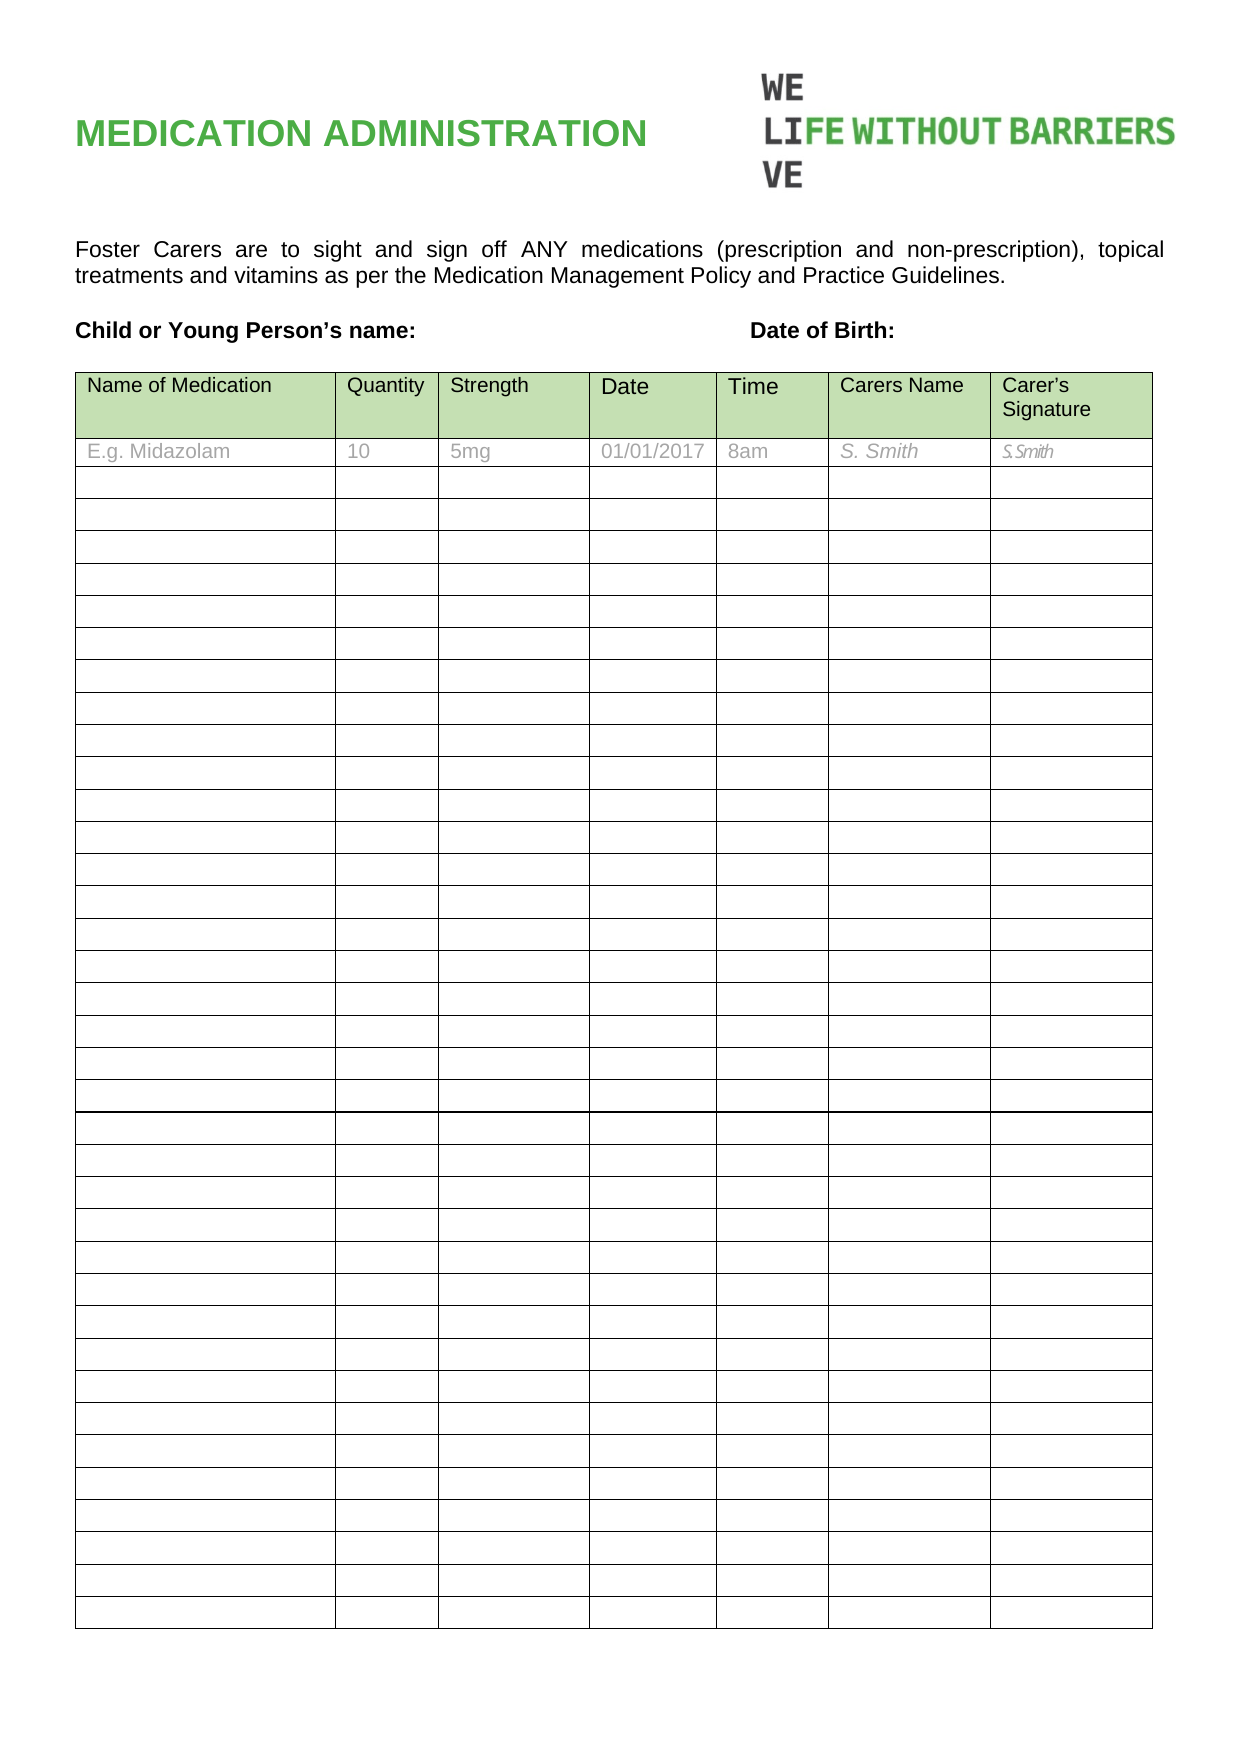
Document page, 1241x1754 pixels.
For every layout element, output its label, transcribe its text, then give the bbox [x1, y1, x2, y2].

table_cell [76, 1565, 335, 1596]
table_cell [439, 564, 589, 595]
table_cell [829, 919, 990, 950]
table_cell [717, 1339, 828, 1370]
table_cell [439, 1532, 589, 1563]
table_cell [76, 757, 335, 788]
table_cell [590, 1306, 716, 1337]
table_cell [336, 564, 438, 595]
table_cell [991, 1209, 1152, 1241]
table_header Quantity [336, 373, 438, 438]
table_cell [590, 1435, 716, 1467]
table_cell [717, 1371, 828, 1402]
table_cell [439, 919, 589, 950]
table_cell [76, 531, 335, 562]
table_cell [590, 1048, 716, 1079]
table_cell [829, 854, 990, 885]
table_cell [336, 1177, 438, 1208]
table_cell [336, 1435, 438, 1467]
table_cell [991, 1597, 1152, 1628]
table_cell [991, 1565, 1152, 1596]
table_header Name of Medication [76, 373, 335, 438]
table_cell 8am [717, 439, 828, 466]
table_cell [991, 693, 1152, 724]
table_cell [829, 1532, 990, 1563]
table_cell [76, 1435, 335, 1467]
table_cell [590, 467, 716, 498]
table_cell [76, 596, 335, 627]
table_cell [991, 1113, 1152, 1144]
table_cell [76, 660, 335, 692]
table_cell [991, 1500, 1152, 1531]
table_cell S. Smith [829, 439, 990, 466]
table_cell [336, 1080, 438, 1111]
table_cell [336, 790, 438, 821]
table_cell [76, 1209, 335, 1241]
table_cell [439, 1403, 589, 1434]
table_cell [439, 1274, 589, 1305]
table_cell [336, 1113, 438, 1144]
table_cell [829, 1145, 990, 1176]
table_cell [336, 499, 438, 530]
table_cell [829, 660, 990, 692]
table_cell [829, 564, 990, 595]
table_cell [991, 1403, 1152, 1434]
table_cell [717, 1435, 828, 1467]
table_cell [590, 1403, 716, 1434]
table_cell [991, 1274, 1152, 1305]
table_cell [829, 1242, 990, 1273]
table_cell [829, 1113, 990, 1144]
table_cell [717, 1468, 828, 1499]
table_cell [829, 822, 990, 853]
table_cell [829, 1435, 990, 1467]
table_cell [991, 660, 1152, 692]
table_cell [590, 757, 716, 788]
table_cell [76, 854, 335, 885]
table_cell 01/01/2017 [590, 439, 716, 466]
table_cell [439, 886, 589, 918]
table_cell [991, 886, 1152, 918]
table_cell [590, 1209, 716, 1241]
table_cell [76, 467, 335, 498]
text Child or Young Person’s name: Date of Birth: [75, 317, 1165, 343]
table_cell [590, 531, 716, 562]
table_cell [590, 1080, 716, 1111]
table_cell [590, 790, 716, 821]
table_cell [991, 1080, 1152, 1111]
table_cell [991, 854, 1152, 885]
table_cell [590, 1339, 716, 1370]
table_cell [717, 1274, 828, 1305]
table_cell [336, 1209, 438, 1241]
table_cell [991, 596, 1152, 627]
table_cell [991, 951, 1152, 982]
table_cell [717, 1145, 828, 1176]
table_cell [439, 1177, 589, 1208]
table_header Carers Name [829, 373, 990, 438]
table_cell [336, 757, 438, 788]
table_cell [991, 499, 1152, 530]
table_cell [991, 1435, 1152, 1467]
table_cell [717, 1209, 828, 1241]
table_cell [829, 531, 990, 562]
table_cell [590, 564, 716, 595]
table_cell [829, 1500, 990, 1531]
table_cell [336, 531, 438, 562]
table_cell [991, 1145, 1152, 1176]
table_cell [829, 1403, 990, 1434]
table_cell [717, 951, 828, 982]
table_cell [336, 1500, 438, 1531]
table_cell [717, 1597, 828, 1628]
table_cell [590, 951, 716, 982]
table_cell [590, 1242, 716, 1273]
table_cell [336, 725, 438, 756]
table_cell [717, 1080, 828, 1111]
table_cell [76, 1048, 335, 1079]
table_cell [829, 499, 990, 530]
table_cell [439, 1113, 589, 1144]
table_cell [829, 1565, 990, 1596]
table_cell [991, 1016, 1152, 1047]
table_cell [439, 822, 589, 853]
table_cell [829, 693, 990, 724]
table_cell [829, 1274, 990, 1305]
table_cell [590, 886, 716, 918]
table_cell [829, 1209, 990, 1241]
table_cell [717, 854, 828, 885]
table_cell [829, 757, 990, 788]
table_cell [717, 596, 828, 627]
table_cell [439, 1468, 589, 1499]
table_cell [76, 1145, 335, 1176]
table_cell [76, 1016, 335, 1047]
table_cell [439, 757, 589, 788]
table_cell [76, 1177, 335, 1208]
table_cell [829, 628, 990, 659]
table_cell [829, 1080, 990, 1111]
table_cell [336, 628, 438, 659]
table_cell [829, 1371, 990, 1402]
table_cell S. Smith [991, 439, 1152, 466]
table_cell [991, 983, 1152, 1014]
table_cell [717, 725, 828, 756]
table_cell [590, 693, 716, 724]
table_cell [336, 983, 438, 1014]
text Foster Carers are to sight and sign off ANY medications (prescription and non-prescription), topical treatments and vitamins as per the Medication Management Policy and Practice Guidelines. [75, 236, 1165, 288]
table_cell [336, 1371, 438, 1402]
table_cell [991, 1306, 1152, 1337]
table_cell [336, 822, 438, 853]
table_cell [336, 854, 438, 885]
table_cell [991, 919, 1152, 950]
table_cell [439, 660, 589, 692]
table_cell [991, 628, 1152, 659]
table_cell [590, 1016, 716, 1047]
table_header Time [717, 373, 828, 438]
table_cell [991, 822, 1152, 853]
table_cell [717, 564, 828, 595]
table_cell [336, 660, 438, 692]
table_cell [336, 1145, 438, 1176]
table_cell [76, 1597, 335, 1628]
table_cell [76, 1113, 335, 1144]
table_cell [590, 1371, 716, 1402]
table_cell [717, 1016, 828, 1047]
table_cell [590, 499, 716, 530]
table_cell [590, 854, 716, 885]
table_cell [336, 1597, 438, 1628]
table_cell [717, 1403, 828, 1434]
table_cell [439, 1435, 589, 1467]
table_cell [76, 499, 335, 530]
table_cell [829, 1597, 990, 1628]
table_cell [590, 822, 716, 853]
table_header Date [590, 373, 716, 438]
table_cell [717, 1242, 828, 1273]
table_cell [336, 1048, 438, 1079]
table_cell [439, 467, 589, 498]
table_header Carer’s Signature [991, 373, 1152, 438]
table_cell [76, 1080, 335, 1111]
table_cell [439, 693, 589, 724]
table_cell [991, 725, 1152, 756]
table_cell [829, 1177, 990, 1208]
table_cell [991, 757, 1152, 788]
table_cell [336, 1565, 438, 1596]
table_cell [439, 1145, 589, 1176]
table_cell [439, 531, 589, 562]
table_cell [717, 531, 828, 562]
table_cell [336, 1339, 438, 1370]
picture [759, 72, 1176, 194]
table_cell [590, 1145, 716, 1176]
table_cell [991, 790, 1152, 821]
table_cell [439, 725, 589, 756]
table_cell [829, 725, 990, 756]
table_cell [76, 1339, 335, 1370]
table_cell [991, 1177, 1152, 1208]
table_cell [76, 919, 335, 950]
table_cell [76, 693, 335, 724]
table_cell [439, 1565, 589, 1596]
table_cell [717, 693, 828, 724]
table_cell 10 [336, 439, 438, 466]
table_cell [991, 564, 1152, 595]
table_cell [590, 1113, 716, 1144]
table_cell [829, 1468, 990, 1499]
table_cell [76, 725, 335, 756]
table_cell [76, 1242, 335, 1273]
table_cell [829, 983, 990, 1014]
table_cell [829, 790, 990, 821]
table_cell [76, 822, 335, 853]
table_cell [717, 628, 828, 659]
table_cell [991, 1242, 1152, 1273]
table_cell [336, 467, 438, 498]
table_cell [76, 886, 335, 918]
table_cell [76, 1306, 335, 1337]
table_cell [991, 1532, 1152, 1563]
table_cell [76, 628, 335, 659]
table_cell [590, 1274, 716, 1305]
table_cell [590, 660, 716, 692]
table_cell [336, 1532, 438, 1563]
table_cell [439, 854, 589, 885]
table_cell [336, 1274, 438, 1305]
table_cell [717, 886, 828, 918]
table_cell [717, 499, 828, 530]
table_cell [439, 790, 589, 821]
table_cell [439, 1339, 589, 1370]
table_cell [717, 757, 828, 788]
table_cell [717, 1048, 828, 1079]
table_header Strength [439, 373, 589, 438]
table_cell [439, 1048, 589, 1079]
table_cell [76, 983, 335, 1014]
table_cell [76, 564, 335, 595]
table_cell [439, 1306, 589, 1337]
table_cell [439, 1242, 589, 1273]
table_cell [590, 1565, 716, 1596]
table_cell [991, 1468, 1152, 1499]
table_cell [829, 467, 990, 498]
table_cell [829, 1016, 990, 1047]
table_cell [76, 1532, 335, 1563]
table_cell [336, 1016, 438, 1047]
table_cell [717, 1177, 828, 1208]
table_cell [439, 1016, 589, 1047]
table_cell [76, 1274, 335, 1305]
table_cell [590, 725, 716, 756]
table_cell [336, 596, 438, 627]
table_cell [717, 1532, 828, 1563]
table_cell [336, 951, 438, 982]
table_cell [829, 1048, 990, 1079]
table_cell [991, 531, 1152, 562]
table_cell [336, 1403, 438, 1434]
table_cell [590, 1177, 716, 1208]
table_cell [439, 1209, 589, 1241]
table_cell [439, 1080, 589, 1111]
table_cell [717, 467, 828, 498]
table_cell [439, 1597, 589, 1628]
table_cell [76, 1403, 335, 1434]
table_cell [717, 1565, 828, 1596]
table_cell [439, 951, 589, 982]
table_cell [336, 1306, 438, 1337]
table_cell [829, 886, 990, 918]
table_cell [76, 951, 335, 982]
table_cell [336, 1468, 438, 1499]
table_cell [336, 1242, 438, 1273]
table_cell [590, 1532, 716, 1563]
table_cell [336, 693, 438, 724]
table_cell [717, 790, 828, 821]
table_cell [76, 1468, 335, 1499]
table_cell [76, 1500, 335, 1531]
table_cell [590, 628, 716, 659]
table_cell [76, 790, 335, 821]
table_cell [829, 951, 990, 982]
table_cell [829, 1306, 990, 1337]
table_cell [590, 919, 716, 950]
table_cell [439, 983, 589, 1014]
table_cell [717, 822, 828, 853]
table_cell [336, 886, 438, 918]
table_cell [76, 1371, 335, 1402]
table_cell [439, 628, 589, 659]
table_cell [717, 1306, 828, 1337]
table_cell [439, 596, 589, 627]
table_cell [590, 983, 716, 1014]
table_cell [590, 1597, 716, 1628]
table_cell [717, 1113, 828, 1144]
table_cell [717, 1500, 828, 1531]
table_cell [590, 596, 716, 627]
table_cell [991, 1371, 1152, 1402]
table_cell [590, 1468, 716, 1499]
table_cell [829, 1339, 990, 1370]
table_cell [590, 1500, 716, 1531]
table_cell 5mg [439, 439, 589, 466]
table_cell [717, 983, 828, 1014]
table_cell [717, 919, 828, 950]
table_cell [991, 1048, 1152, 1079]
table_cell [439, 1500, 589, 1531]
table_cell [991, 467, 1152, 498]
table_cell [717, 660, 828, 692]
table_cell [439, 499, 589, 530]
table_cell [829, 596, 990, 627]
table_cell E.g. Midazolam [76, 439, 335, 466]
table_cell [991, 1339, 1152, 1370]
table_cell [336, 919, 438, 950]
table_cell [439, 1371, 589, 1402]
